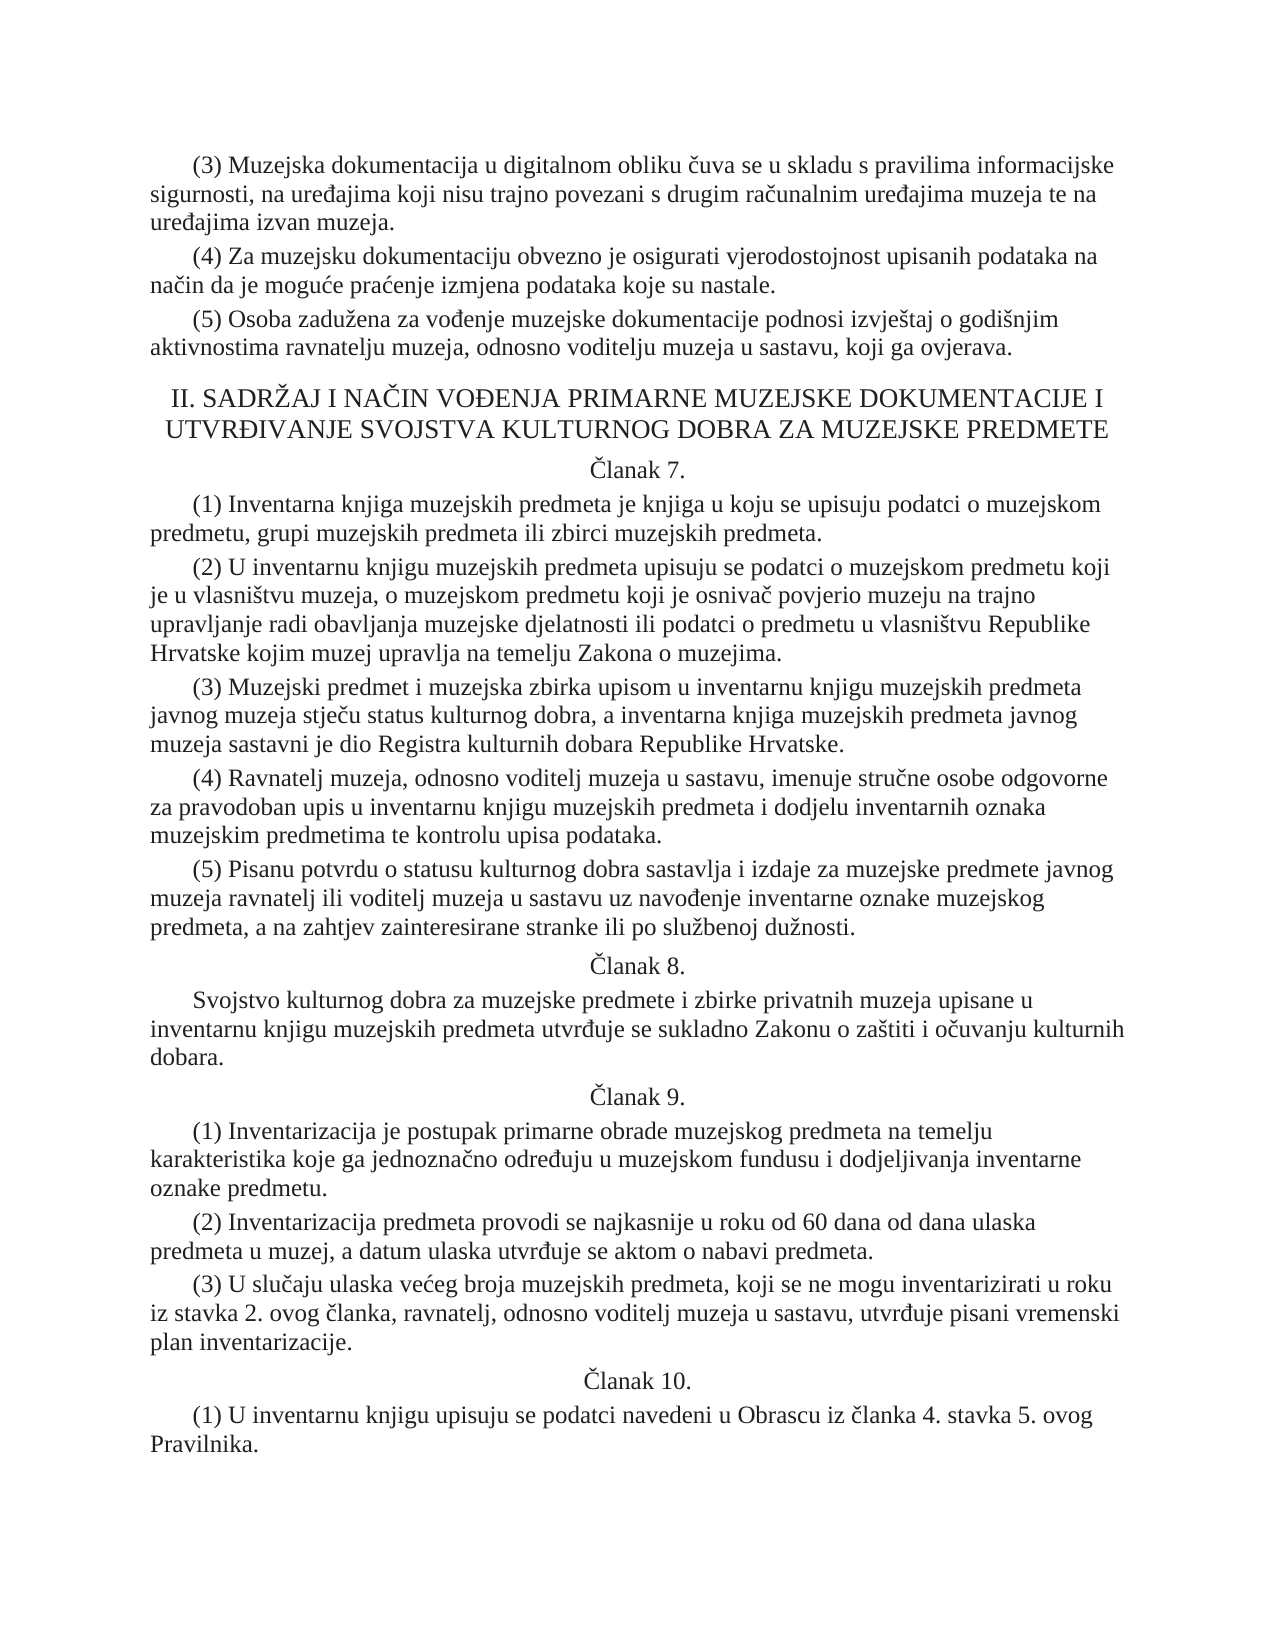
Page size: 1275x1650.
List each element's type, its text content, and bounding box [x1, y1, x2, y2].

text Članak 8. [150, 951, 1125, 980]
text (4) Ravnatelj muzeja, odnosno voditelj muzeja u sastavu, imenuje stručne osobe odgovorne za pravodoban upis u inventarnu knjigu muzejskih predmeta i dodjelu inventarnih oznaka muzejskim predmetima te kontrolu upisa podataka. [150, 763, 1125, 849]
text (2) Inventarizacija predmeta provodi se najkasnije u roku od 60 dana od dana ulaska predmeta u muzej, a datum ulaska utvrđuje se aktom o nabavi predmeta. [150, 1207, 1125, 1264]
text (5) Pisanu potvrdu o statusu kulturnog dobra sastavlja i izdaje za muzejske predmete javnog muzeja ravnatelj ili voditelj muzeja u sastavu uz navođenje inventarne oznake muzejskog predmeta, a na zahtjev zainteresirane stranke ili po službenoj dužnosti. [150, 854, 1125, 941]
text Članak 7. [150, 456, 1125, 484]
text (4) Za muzejsku dokumentaciju obvezno je osigurati vjerodostojnost upisanih podataka na način da je moguće praćenje izmjena podataka koje su nastale. [150, 241, 1125, 299]
text Članak 10. [150, 1366, 1125, 1395]
text (1) U inventarnu knjigu upisuju se podatci navedeni u Obrascu iz članka 4. stavka 5. ovog Pravilnika. [150, 1400, 1125, 1458]
text (1) Inventarna knjiga muzejskih predmeta je knjiga u koju se upisuju podatci o muzejskom predmetu, grupi muzejskih predmeta ili zbirci muzejskih predmeta. [150, 489, 1125, 547]
text (1) Inventarizacija je postupak primarne obrade muzejskog predmeta na temelju karakteristika koje ga jednoznačno određuju u muzejskom fundusu i dodjeljivanja inventarne oznake predmetu. [150, 1116, 1125, 1202]
text Svojstvo kulturnog dobra za muzejske predmete i zbirke privatnih muzeja upisane u inventarnu knjigu muzejskih predmeta utvrđuje se sukladno Zakonu o zaštiti i očuvanju kulturnih dobara. [150, 985, 1125, 1071]
text (5) Osoba zadužena za vođenje muzejske dokumentacije podnosi izvještaj o godišnjim aktivnostima ravnatelju muzeja, odnosno voditelju muzeja u sastavu, koji ga ovjerava. [150, 304, 1125, 361]
text (2) U inventarnu knjigu muzejskih predmeta upisuju se podatci o muzejskom predmetu koji je u vlasništvu muzeja, o muzejskom predmetu koji je osnivač povjerio muzeju na trajno upravljanje radi obavljanja muzejske djelatnosti ili podatci o predmetu u vlasništvu Republike Hrvatske kojim muzej upravlja na temelju Zakona o muzejima. [150, 552, 1125, 667]
text (3) U slučaju ulaska većeg broja muzejskih predmeta, koji se ne mogu inventarizirati u roku iz stavka 2. ovog članka, ravnatelj, odnosno voditelj muzeja u sastavu, utvrđuje pisani vremenski plan inventarizacije. [150, 1269, 1125, 1356]
text Članak 9. [150, 1082, 1125, 1111]
text (3) Muzejska dokumentacija u digitalnom obliku čuva se u skladu s pravilima informacijske sigurnosti, na uređajima koji nisu trajno povezani s drugim računalnim uređajima muzeja te na uređajima izvan muzeja. [150, 150, 1125, 236]
text II. SADRŽAJ I NAČIN VOĐENJA PRIMARNE MUZEJSKE DOKUMENTACIJE I UTVRĐIVANJE SVOJSTVA KULTURNOG DOBRA ZA MUZEJSKE PREDMETE [150, 382, 1125, 445]
text (3) Muzejski predmet i muzejska zbirka upisom u inventarnu knjigu muzejskih predmeta javnog muzeja stječu status kulturnog dobra, a inventarna knjiga muzejskih predmeta javnog muzeja sastavni je dio Registra kulturnih dobara Republike Hrvatske. [150, 672, 1125, 758]
